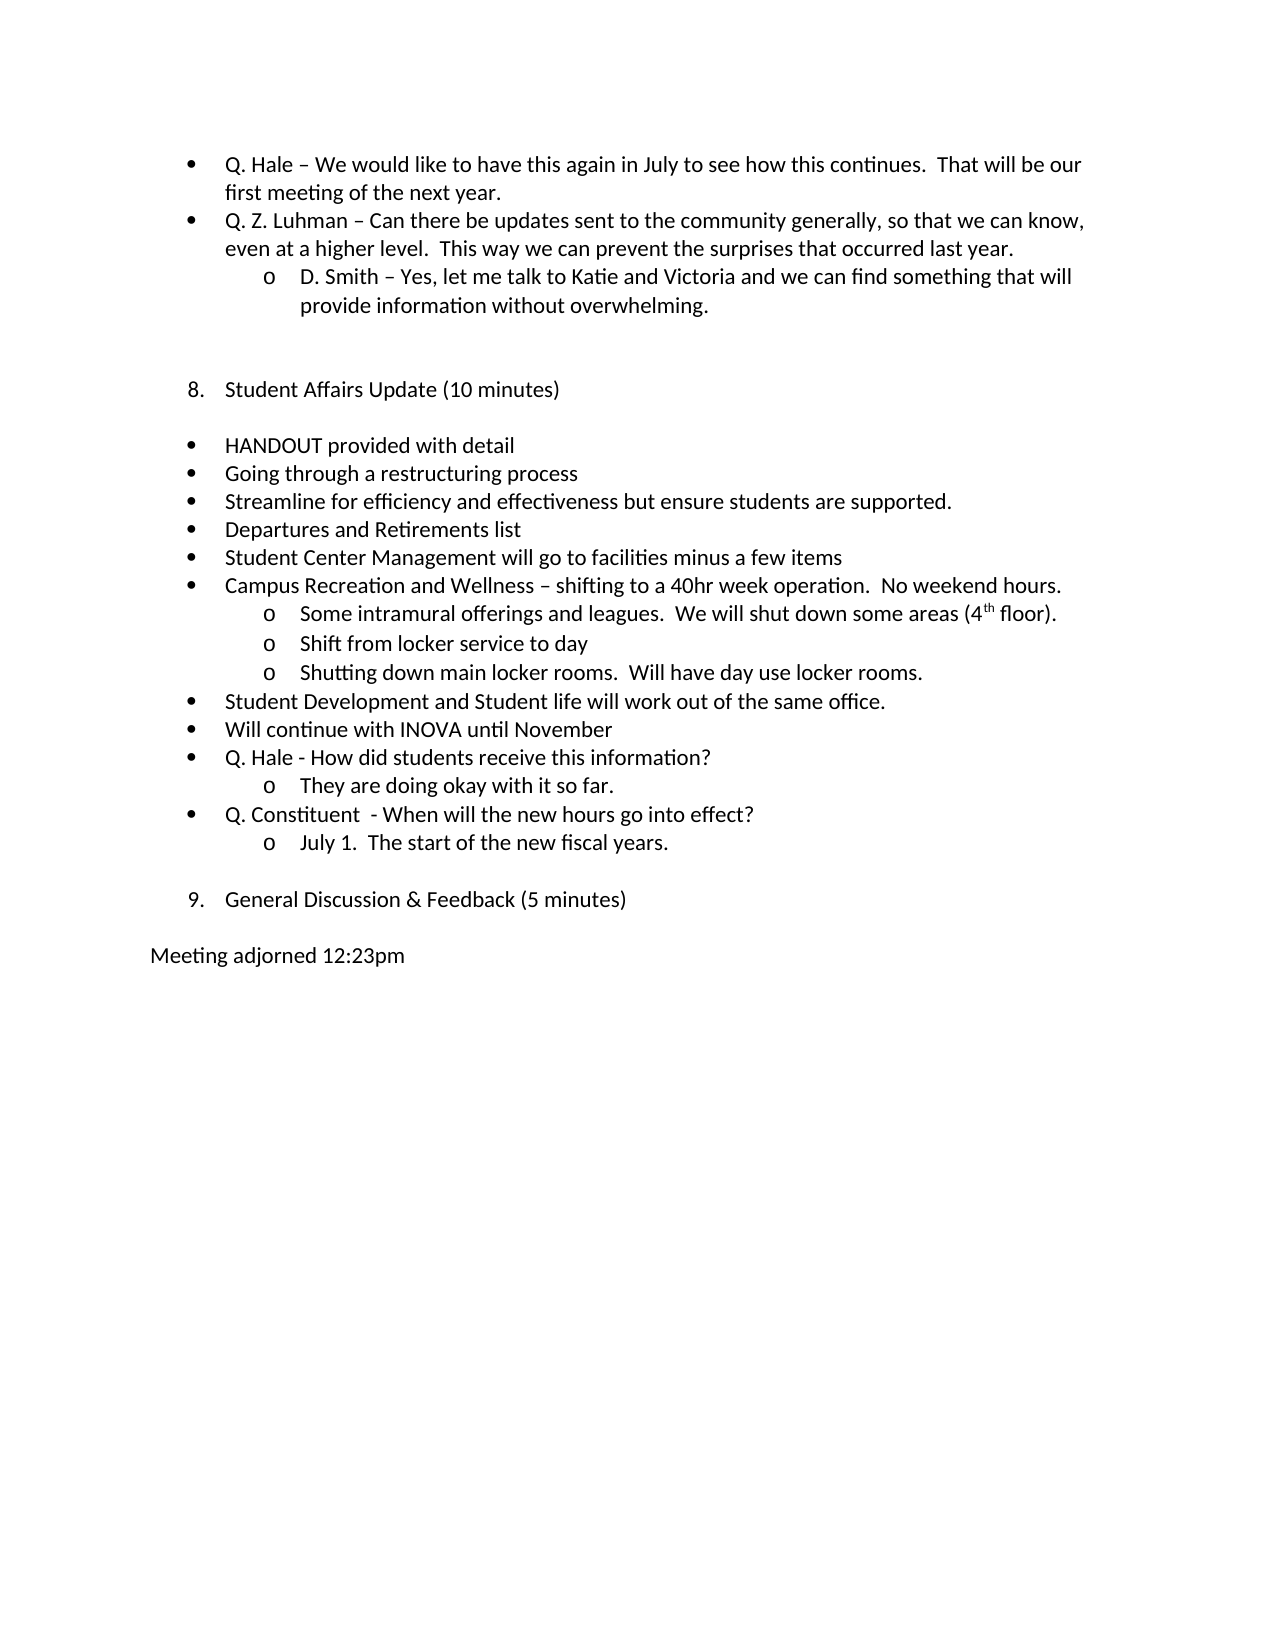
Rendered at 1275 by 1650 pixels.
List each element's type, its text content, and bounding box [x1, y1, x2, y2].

list Student Center Management will go to facilities minus a few items [187, 543, 1125, 571]
list HANDOUT provided with detail [187, 431, 1125, 459]
list D. Smith – Yes, let me talk to Katie and Victoria and we can find something that will provide information without overwhelming. [262, 262, 1125, 319]
list Q. Hale – We would like to have this again in July to see how this continues. That will be our first meeting of the next year. [187, 150, 1125, 206]
list Student Affairs Update (10 minutes) [187, 375, 1125, 403]
list Some intramural offerings and leagues. We will shut down some areas (4th floor). [262, 599, 1125, 629]
list They are doing okay with it so far. [262, 771, 1125, 800]
list Shutting down main locker rooms. Will have day use locker rooms. [262, 658, 1125, 687]
list Streamline for efficiency and effectiveness but ensure students are supported. [187, 487, 1125, 515]
list Campus Recreation and Wellness – shifting to a 40hr week operation. No weekend hours. [187, 571, 1125, 599]
list Going through a restructuring process [187, 459, 1125, 487]
list July 1. The start of the new fiscal years. [262, 828, 1125, 857]
text Meeting adjorned 12:23pm [150, 941, 1125, 969]
list General Discussion & Feedback (5 minutes) [187, 885, 1125, 913]
list Q. Constituent - When will the new hours go into effect? [187, 800, 1125, 828]
list Shift from locker service to day [262, 629, 1125, 658]
list Will continue with INOVA until November [187, 715, 1125, 743]
list Student Development and Student life will work out of the same office. [187, 687, 1125, 715]
list Q. Hale - How did students receive this information? [187, 743, 1125, 771]
list Q. Z. Luhman – Can there be updates sent to the community generally, so that we can know, even at a higher level. This way we can prevent the surprises that occurred last year. [187, 206, 1125, 262]
list Departures and Retirements list [187, 515, 1125, 543]
